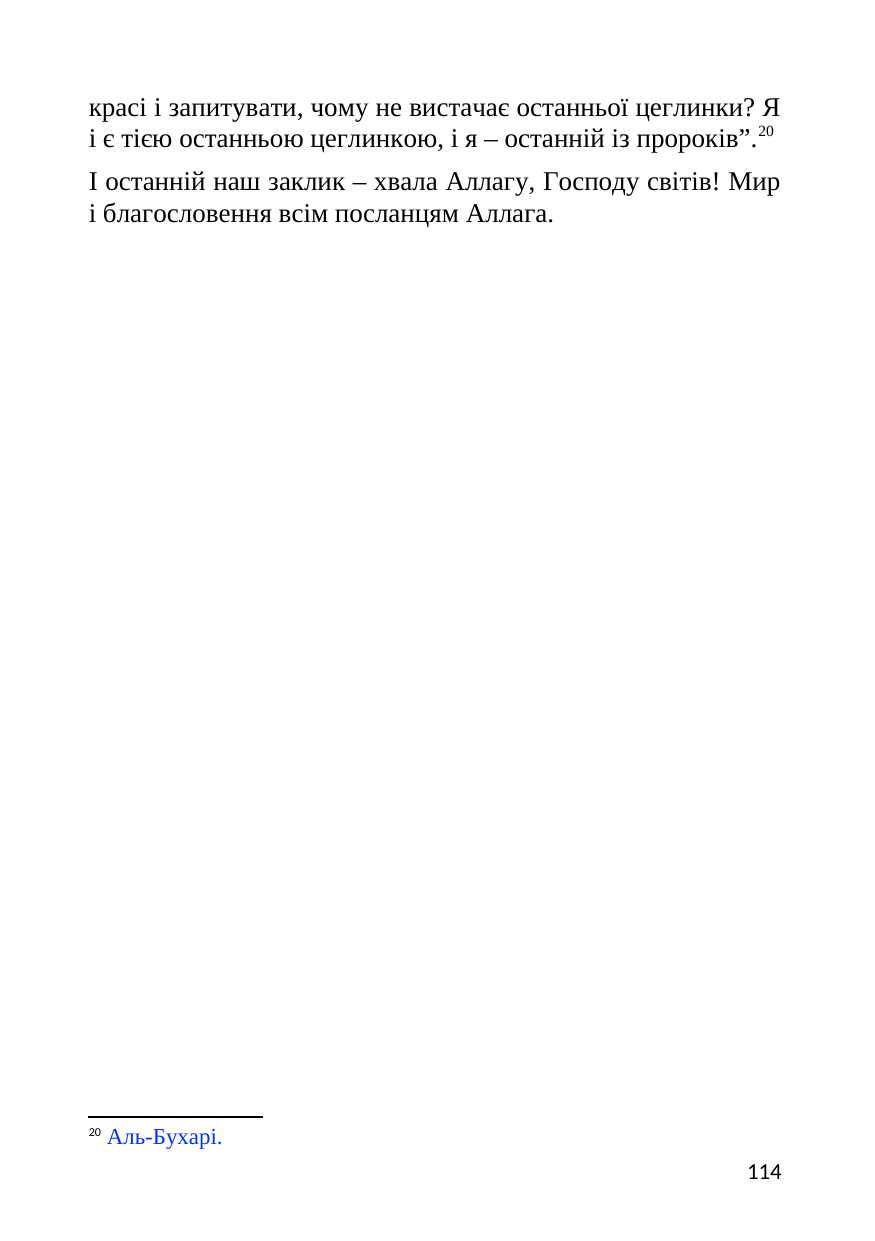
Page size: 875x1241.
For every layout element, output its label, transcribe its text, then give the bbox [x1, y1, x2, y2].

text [88, 91, 782, 153]
text І останній наш заклик – хвала Аллагу, Господу світів! Мир і благословення всім посланцям Аллага. [88, 166, 782, 228]
